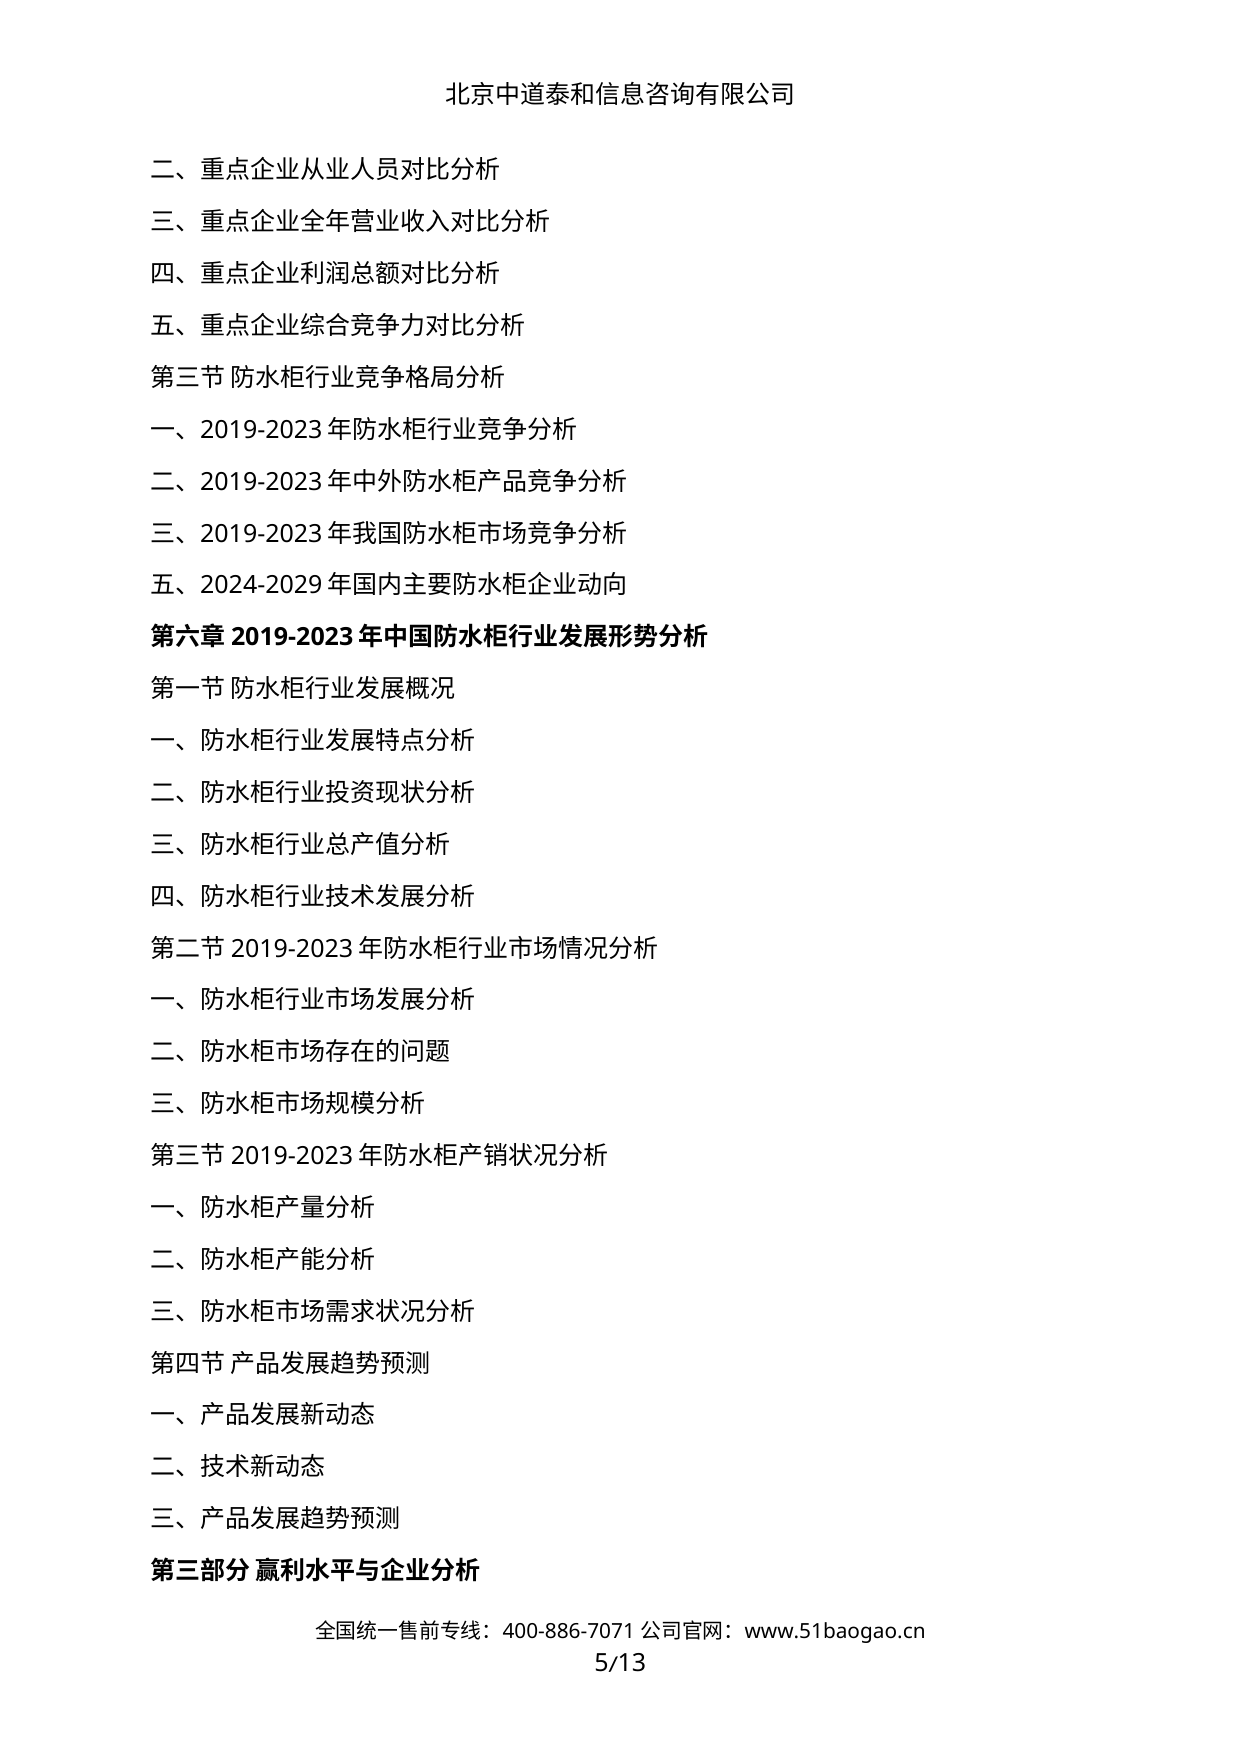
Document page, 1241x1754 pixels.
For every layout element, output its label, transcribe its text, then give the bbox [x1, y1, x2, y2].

text 四、防水柜行业技术发展分析 [150, 876, 1090, 912]
text 第一节 防水柜行业发展概况 [150, 669, 1090, 705]
text 三、重点企业全年营业收入对比分析 [150, 202, 1090, 238]
text 四、重点企业利润总额对比分析 [150, 254, 1090, 290]
text 一、防水柜行业发展特点分析 [150, 721, 1090, 757]
text 二、2019-2023年中外防水柜产品竞争分析 [150, 461, 1090, 497]
text 三、防水柜市场规模分析 [150, 1084, 1090, 1120]
text 二、重点企业从业人员对比分析 [150, 150, 1090, 186]
text 三、2019-2023年我国防水柜市场竞争分析 [150, 513, 1090, 549]
text 第六章 2019-2023年中国防水柜行业发展形势分析 [150, 617, 1090, 653]
text 二、防水柜市场存在的问题 [150, 1032, 1090, 1068]
text 一、2019-2023年防水柜行业竞争分析 [150, 409, 1090, 446]
text 三、防水柜行业总产值分析 [150, 824, 1090, 861]
text 一、产品发展新动态 [150, 1395, 1090, 1431]
text 第三节 2019-2023年防水柜产销状况分析 [150, 1136, 1090, 1172]
text 一、防水柜产量分析 [150, 1187, 1090, 1224]
text 二、技术新动态 [150, 1447, 1090, 1483]
text 第三部分 赢利水平与企业分析 [150, 1551, 1090, 1587]
text 三、产品发展趋势预测 [150, 1499, 1090, 1535]
text 五、重点企业综合竞争力对比分析 [150, 306, 1090, 342]
text 五、2024-2029年国内主要防水柜企业动向 [150, 565, 1090, 601]
text 二、防水柜行业投资现状分析 [150, 772, 1090, 809]
text 第四节 产品发展趋势预测 [150, 1343, 1090, 1379]
text 一、防水柜行业市场发展分析 [150, 980, 1090, 1016]
text 二、防水柜产能分析 [150, 1239, 1090, 1276]
text 第三节 防水柜行业竞争格局分析 [150, 357, 1090, 394]
text 三、防水柜市场需求状况分析 [150, 1291, 1090, 1327]
text 第二节 2019-2023年防水柜行业市场情况分析 [150, 928, 1090, 964]
